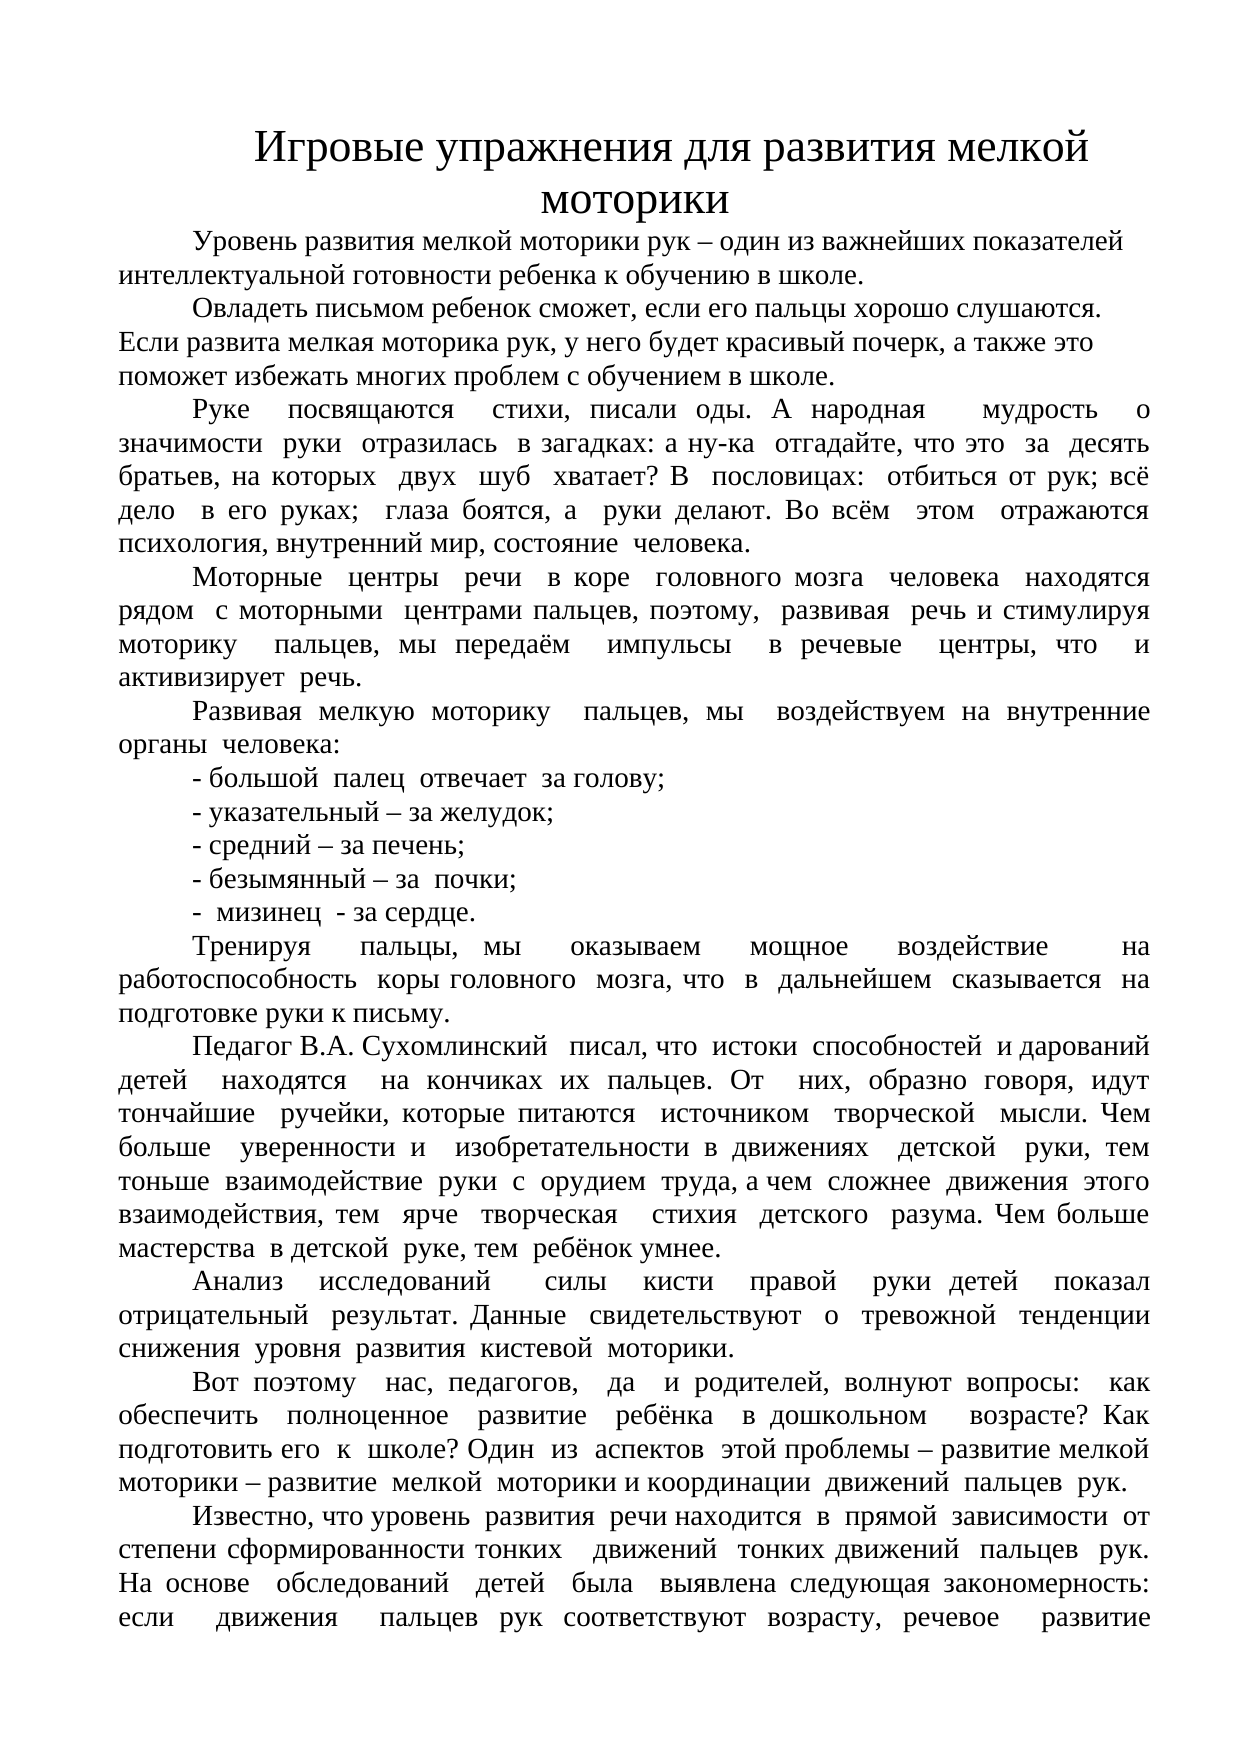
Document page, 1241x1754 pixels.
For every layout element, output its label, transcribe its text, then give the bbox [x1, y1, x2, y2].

text Овладеть письмом ребенок сможет, если его пальцы хорошо слушаются. Если развита мелкая моторика рук, у него будет красивый почерк, а также это поможет избежать многих проблем с обучением в школе. [118, 291, 1152, 391]
text Педагог В.А. Сухомлинский писал, что истоки способностей и дарований детей находятся на кончиках их пальцев. От них, образно говоря, идут тончайшие ручейки, которые питаются источником творческой мысли. Чем больше уверенности и изобретательности в движениях детской руки, тем тоньше взаимодействие руки с орудием труда, а чем сложнее движения этого взаимодействия, тем ярче творческая стихия детского разума. Чем больше мастерства в детской руке, тем ребёнок умнее. [118, 1028, 1152, 1263]
text Тренируя пальцы, мы оказываем мощное воздействие на работоспособность коры головного мозга, что в дальнейшем сказывается на подготовке руки к письму. [118, 928, 1152, 1028]
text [118, 1498, 1152, 1632]
text - безымянный – за почки; [118, 861, 1152, 894]
text - мизинец - за сердце. [118, 894, 1152, 928]
text - большой палец отвечает за голову; [118, 760, 1152, 794]
text - средний – за печень; [118, 827, 1152, 861]
text Уровень развития мелкой моторики рук – один из важнейших показателей интеллектуальной готовности ребенка к обучению в школе. [118, 223, 1152, 291]
text Руке посвящаются стихи, писали оды. А народная мудрость о значимости руки отразилась в загадках: а ну-ка отгадайте, что это за десять братьев, на которых двух шуб хватает? В пословицах: отбиться от рук; всё дело в его руках; глаза боятся, а руки делают. Во всём этом отражаются психология, внутренний мир, состояние человека. [118, 391, 1152, 559]
text Игровые упражнения для развития мелкой моторики [118, 118, 1152, 223]
text Моторные центры речи в коре головного мозга человека находятся рядом с моторными центрами пальцев, поэтому, развивая речь и стимулируя моторику пальцев, мы передаём импульсы в речевые центры, что и активизирует речь. [118, 559, 1152, 693]
text Анализ исследований силы кисти правой руки детей показал отрицательный результат. Данные свидетельствуют о тревожной тенденции снижения уровня развития кистевой моторики. [118, 1263, 1152, 1364]
text - указательный – за желудок; [118, 794, 1152, 827]
text Вот поэтому нас, педагогов, да и родителей, волнуют вопросы: как обеспечить полноценное развитие ребёнка в дошкольном возрасте? Как подготовить его к школе? Один из аспектов этой проблемы – развитие мелкой моторики – развитие мелкой моторики и координации движений пальцев рук. [118, 1364, 1152, 1498]
text Развивая мелкую моторику пальцев, мы воздействуем на внутренние органы человека: [118, 693, 1152, 760]
